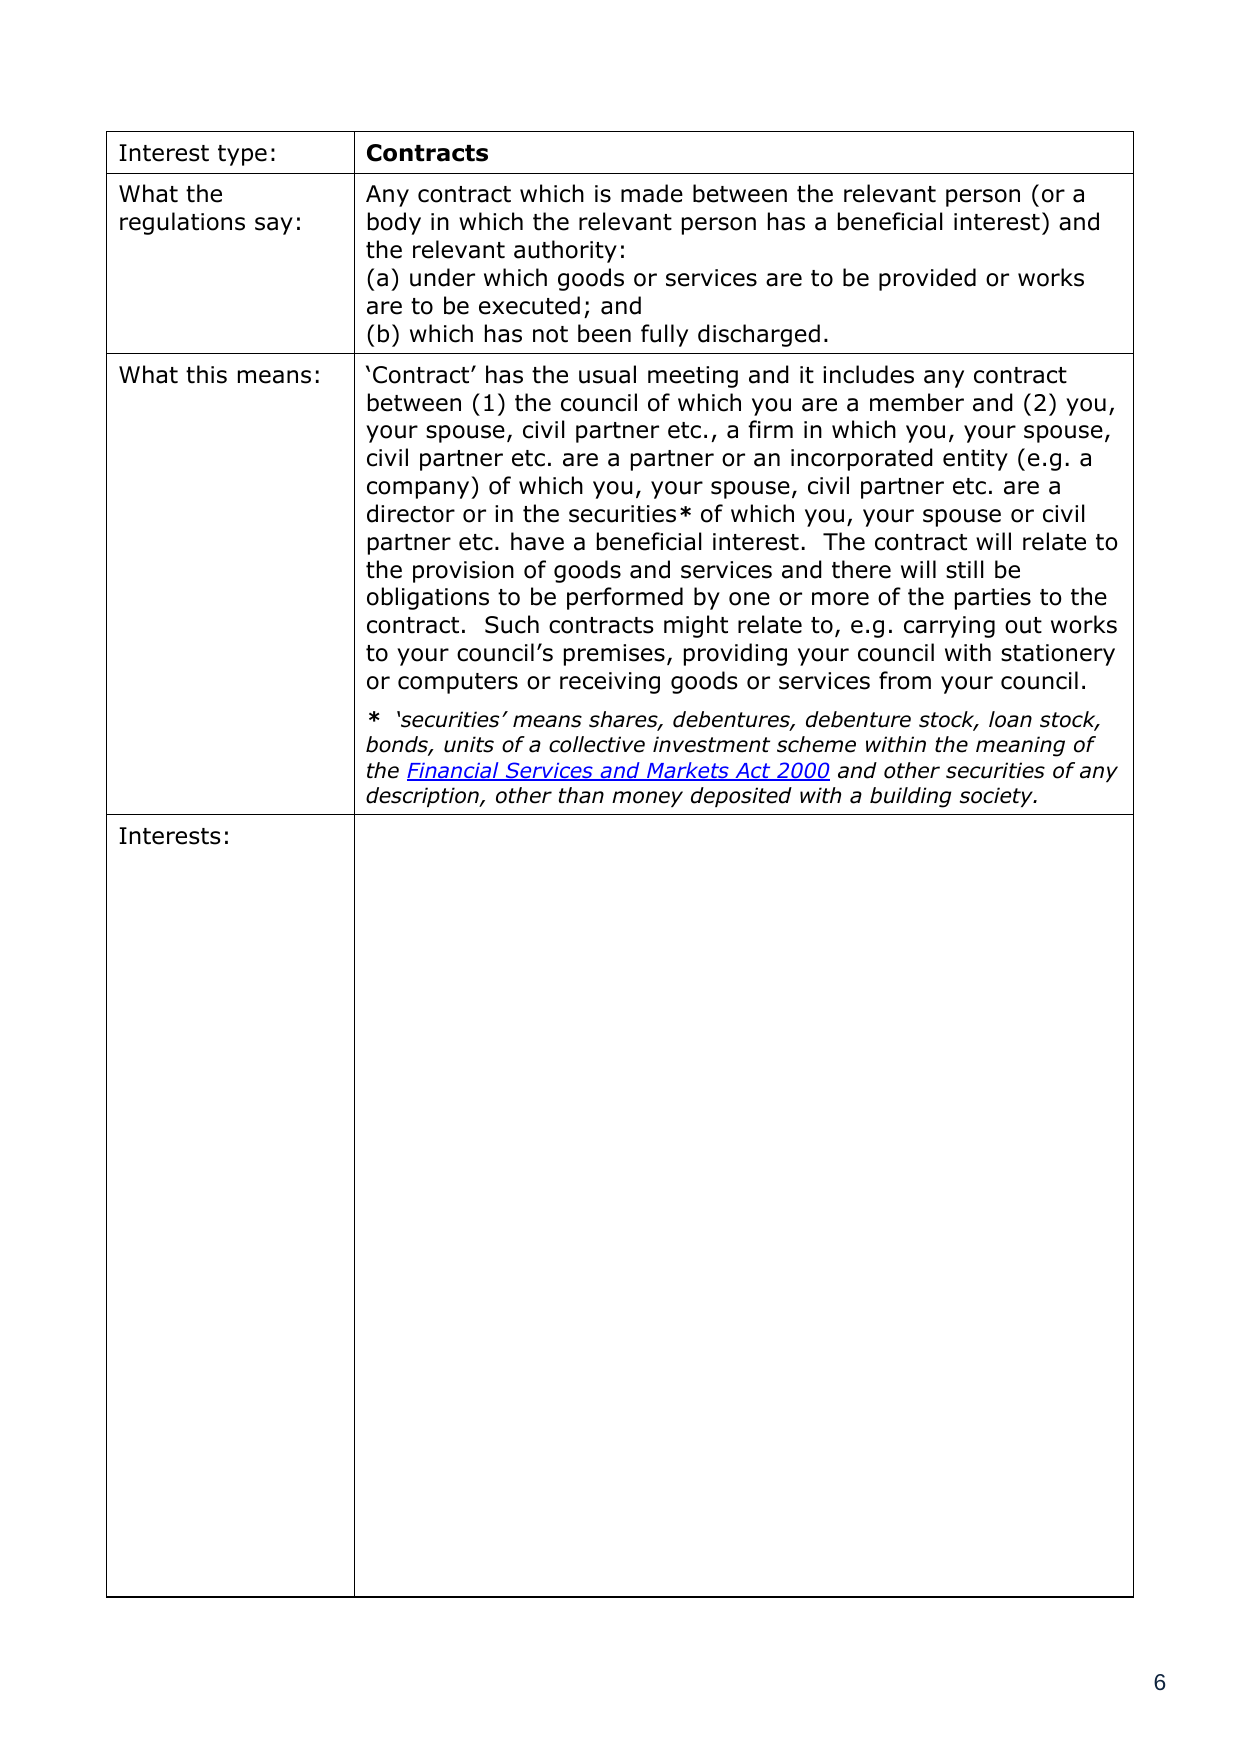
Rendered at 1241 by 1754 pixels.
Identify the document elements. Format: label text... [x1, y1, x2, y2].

table_cell [355, 815, 1133, 1596]
table_header Interest type: [107, 132, 354, 173]
table_header Contracts [355, 132, 1133, 173]
table_cell Any contract which is made between the relevant person (or a body in which the relevant person has a beneficial interest) and the relevant authority: (a) under which goods or services are to be provided or works are to be executed; and (b) which has not been fully discharged. [355, 174, 1133, 353]
table_cell ‘Contract’ has the usual meeting and it includes any contract between (1) the council of which you are a member and (2) you, your spouse, civil partner etc., a firm in which you, your spouse, civil partner etc. are a partner or an incorporated entity (e.g. a company) of which you, your spouse, civil partner etc. are a director or in the securities* of which you, your spouse or civil partner etc. have a beneficial interest. The contract will relate to the provision of goods and services and there will still be obligations to be performed by one or more of the parties to the contract. Such contracts might relate to, e.g. carrying out works to your council’s premises, providing your council with stationery or computers or receiving goods or services from your council. * ‘securities’ means shares, debentures, debenture stock, loan stock, bonds, units of a collective investment scheme within the meaning of the Financial Services and Markets Act 2000 and other securities of any description, other than money deposited with a building society. [355, 354, 1133, 814]
table_cell What the regulations say: [107, 174, 354, 353]
table_cell What this means: [107, 354, 354, 814]
table_cell Interests: [107, 815, 354, 1596]
